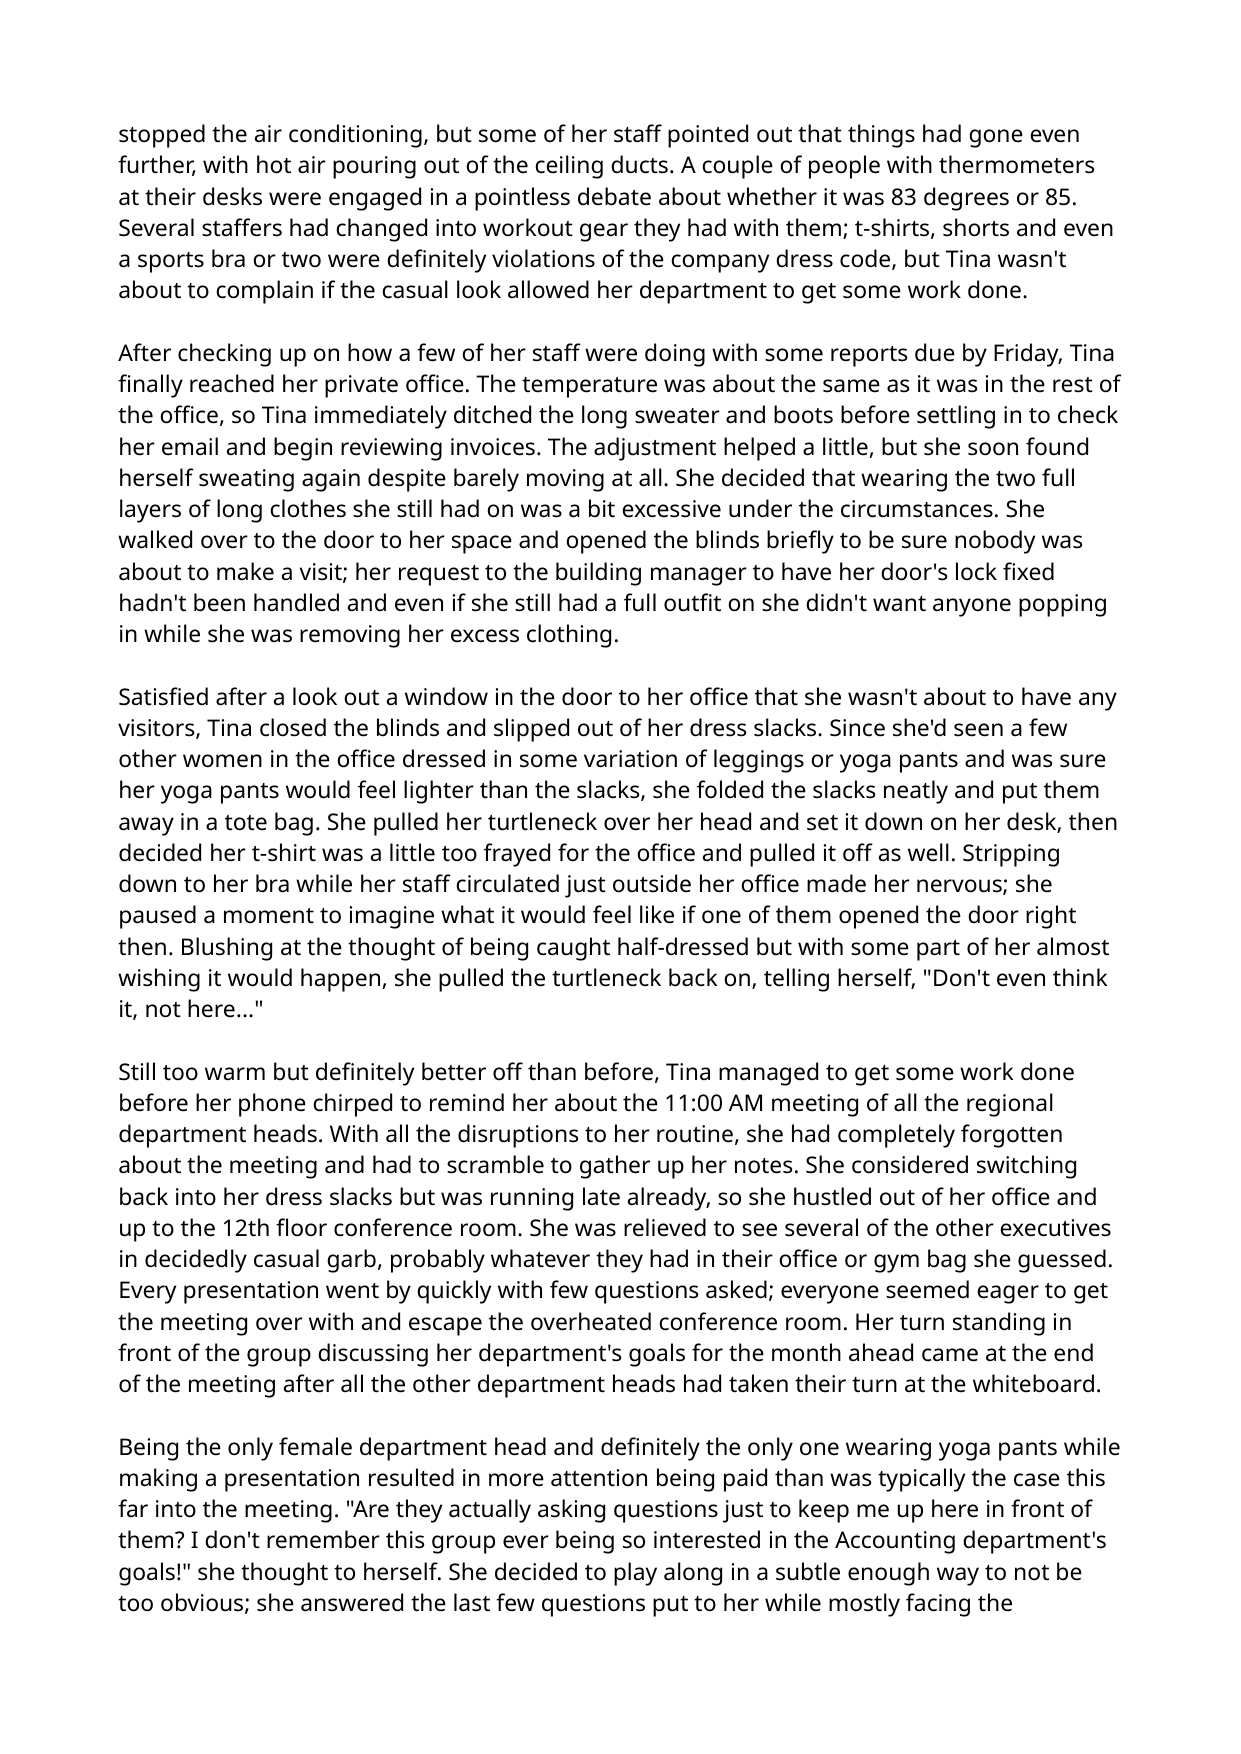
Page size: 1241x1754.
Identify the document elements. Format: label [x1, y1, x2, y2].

text [118, 118, 1122, 1618]
